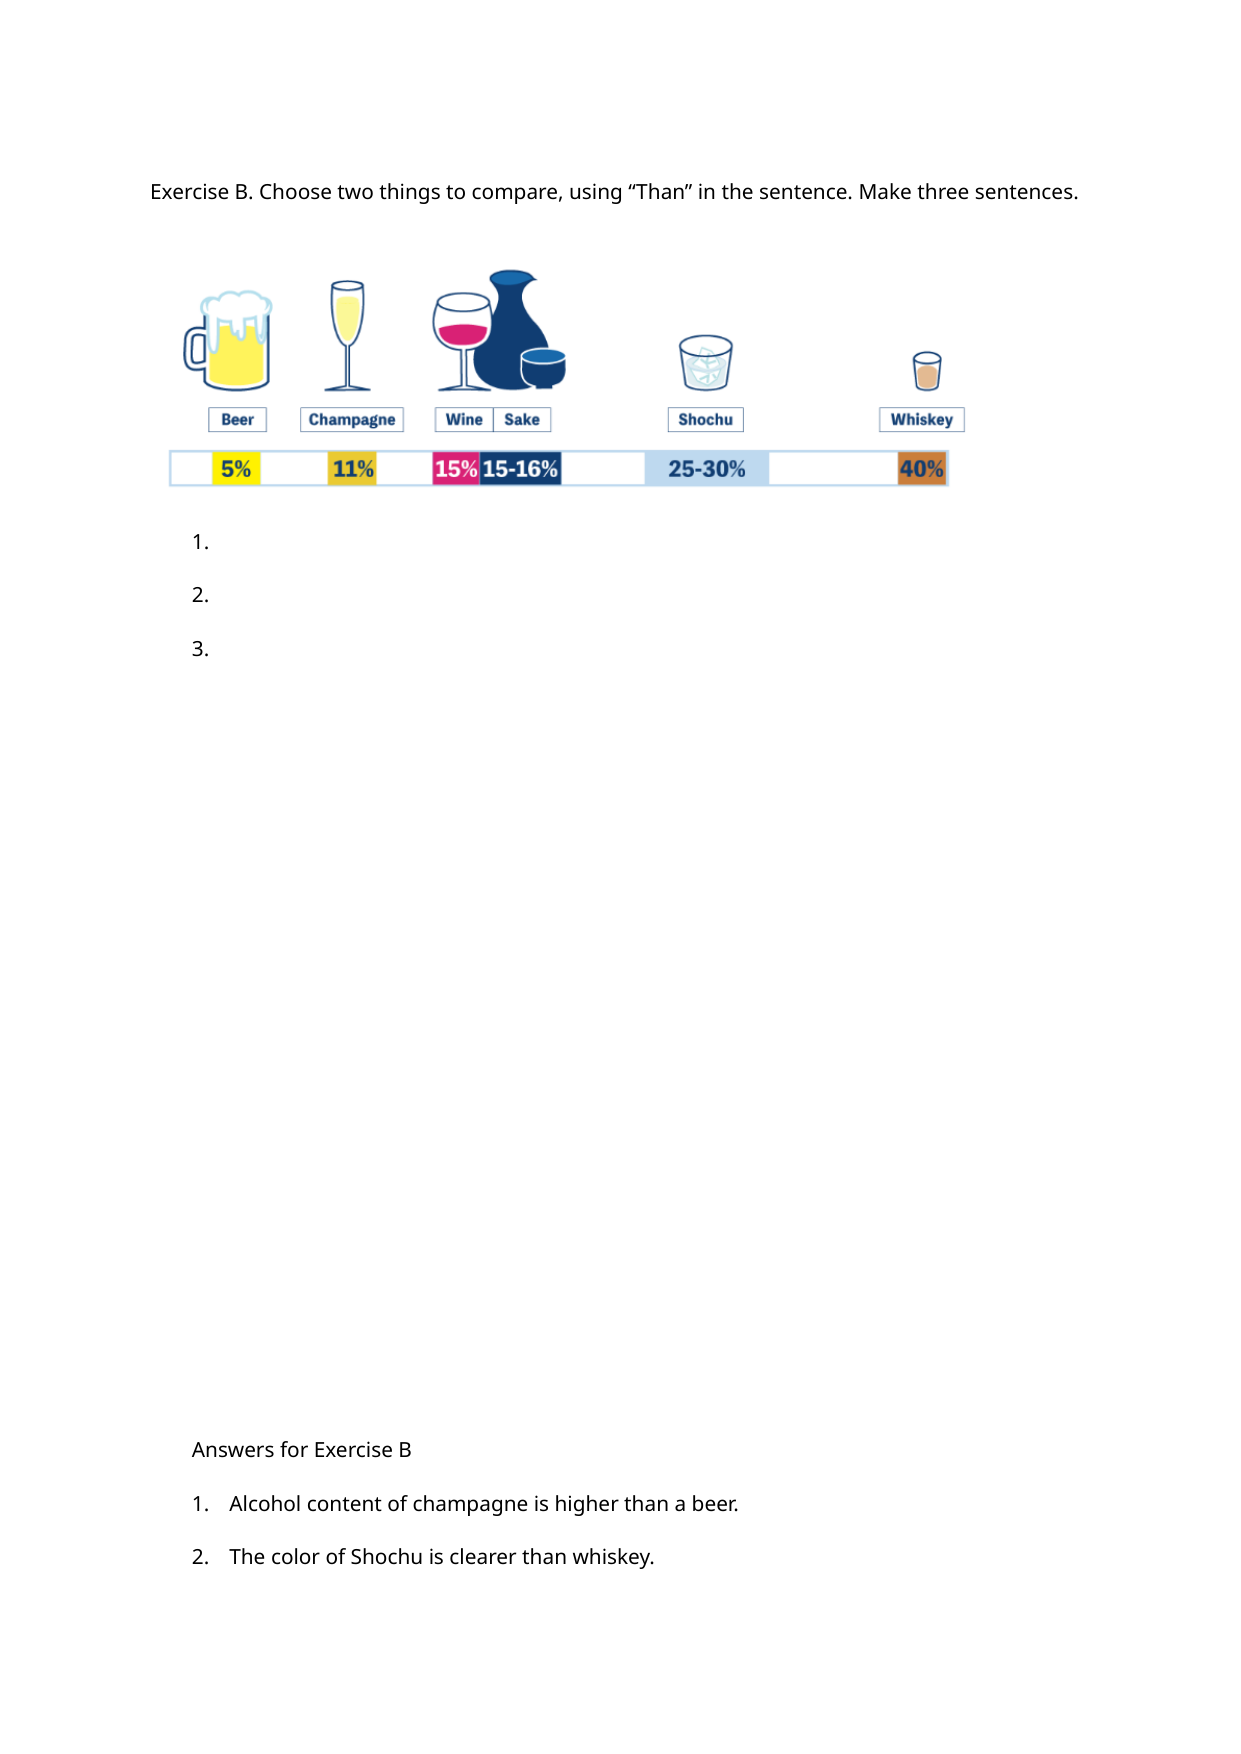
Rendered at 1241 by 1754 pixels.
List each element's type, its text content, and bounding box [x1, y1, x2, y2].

text Exercise B. Choose two things to compare, using “Than” in the sentence. Make three sentences. [150, 177, 1090, 206]
text Answers for Exercise B [192, 1435, 1090, 1464]
picture [150, 230, 968, 502]
text 1. [192, 527, 1090, 555]
text 3. [192, 634, 1090, 662]
list Alcohol content of champagne is higher than a beer. [192, 1489, 1090, 1517]
text 2. [192, 580, 1090, 609]
list The color of Shochu is clearer than whiskey. [192, 1542, 1090, 1571]
